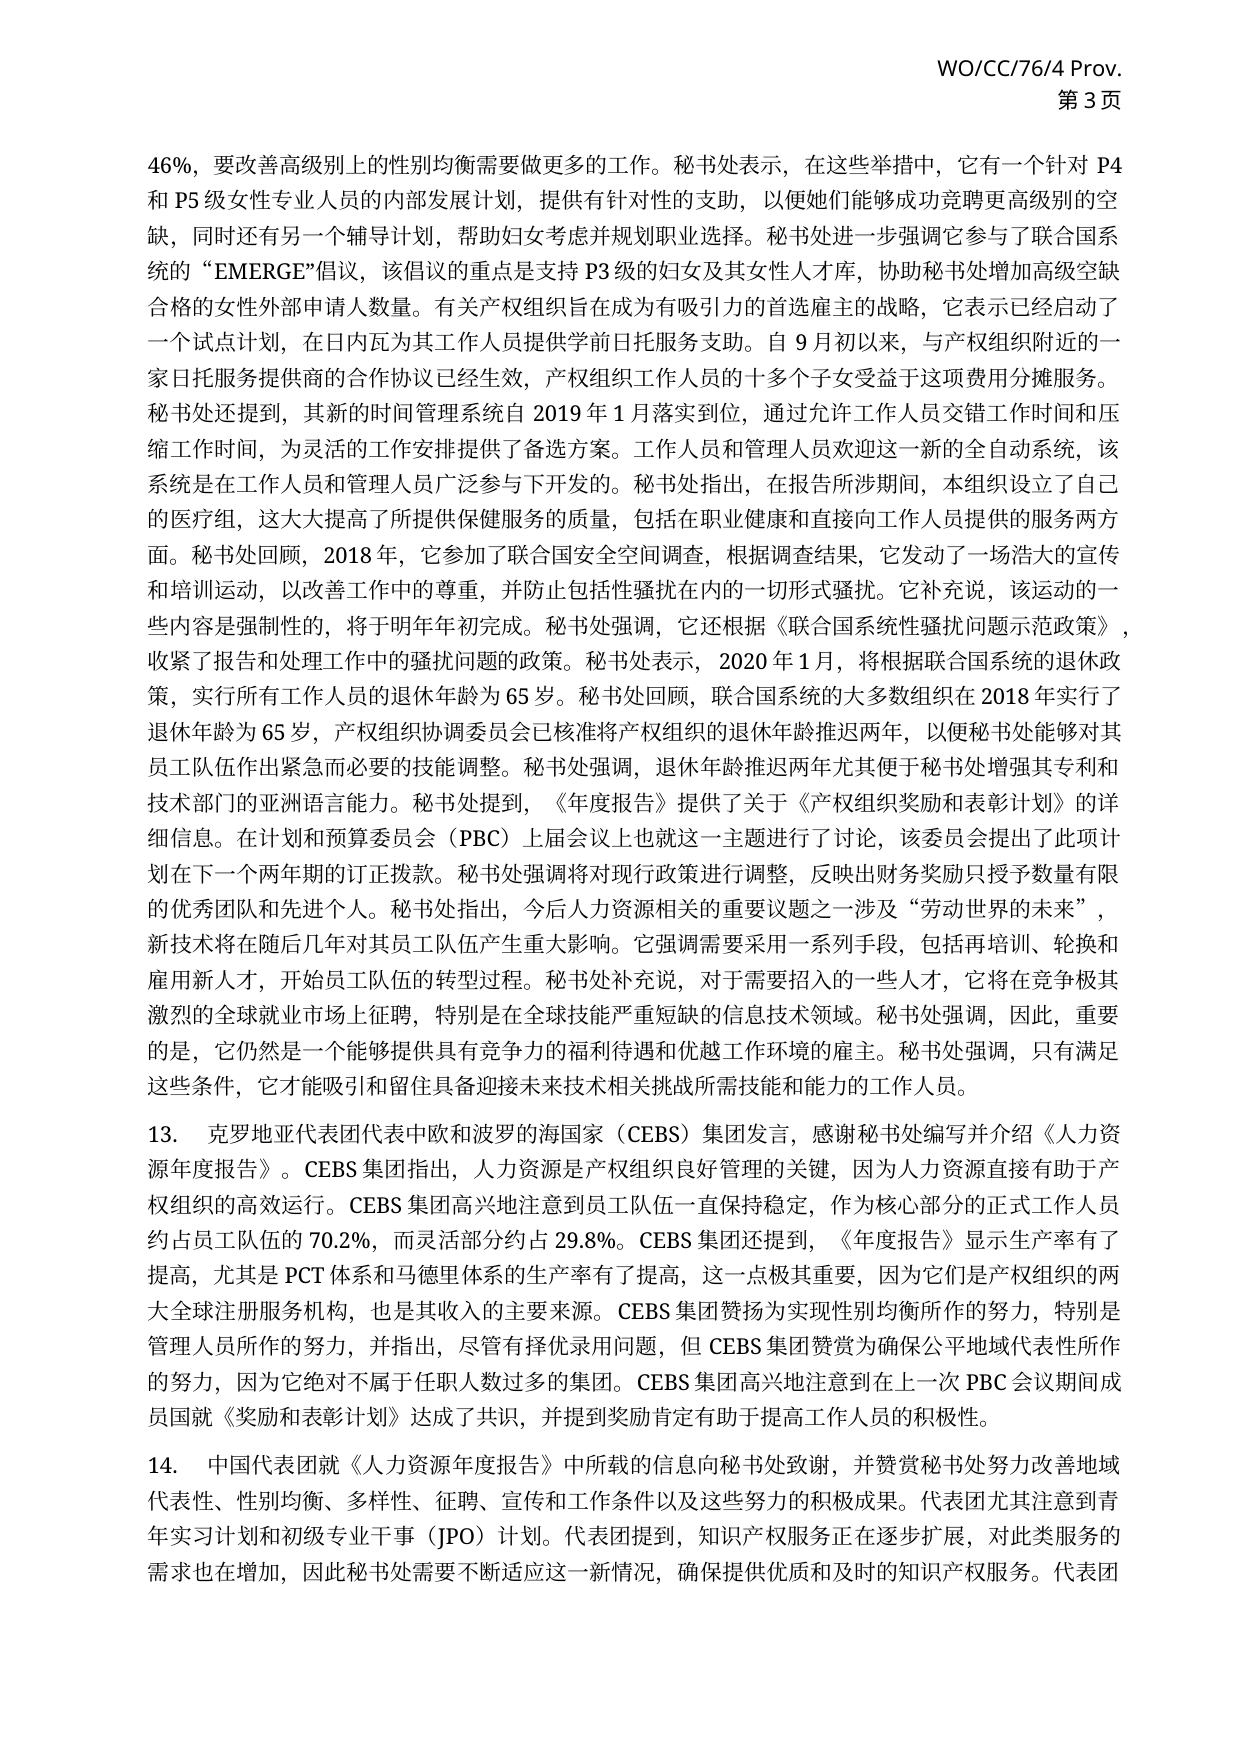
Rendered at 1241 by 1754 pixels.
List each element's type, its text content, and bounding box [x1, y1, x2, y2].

list 克罗地亚代表团代表中欧和波罗的海国家（CEBS）集团发言，感谢秘书处编写并介绍《人力资源年度报告》。CEBS集团指出，人力资源是产权组织良好管理的关键，因为人力资源直接有助于产权组织的高效运行。CEBS集团高兴地注意到员工队伍一直保持稳定，作为核心部分的正式工作人员约占员工队伍的70.2%，而灵活部分约占29.8%。CEBS集团还提到，《年度报告》显示生产率有了提高，尤其是PCT体系和马德里体系的生产率有了提高，这一点极其重要，因为它们是产权组织的两大全球注册服务机构，也是其收入的主要来源。CEBS集团赞扬为实现性别均衡所作的努力，特别是管理人员所作的努力，并指出，尽管有择优录用问题，但CEBS集团赞赏为确保公平地域代表性所作的努力，因为它绝对不属于任职人数过多的集团。CEBS集团高兴地注意到在上一次PBC会议期间成员国就《奖励和表彰计划》达成了共识，并提到奖励肯定有助于提高工作人员的积极性。 [148, 1113, 1122, 1432]
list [148, 144, 1122, 1101]
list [148, 1444, 1122, 1586]
